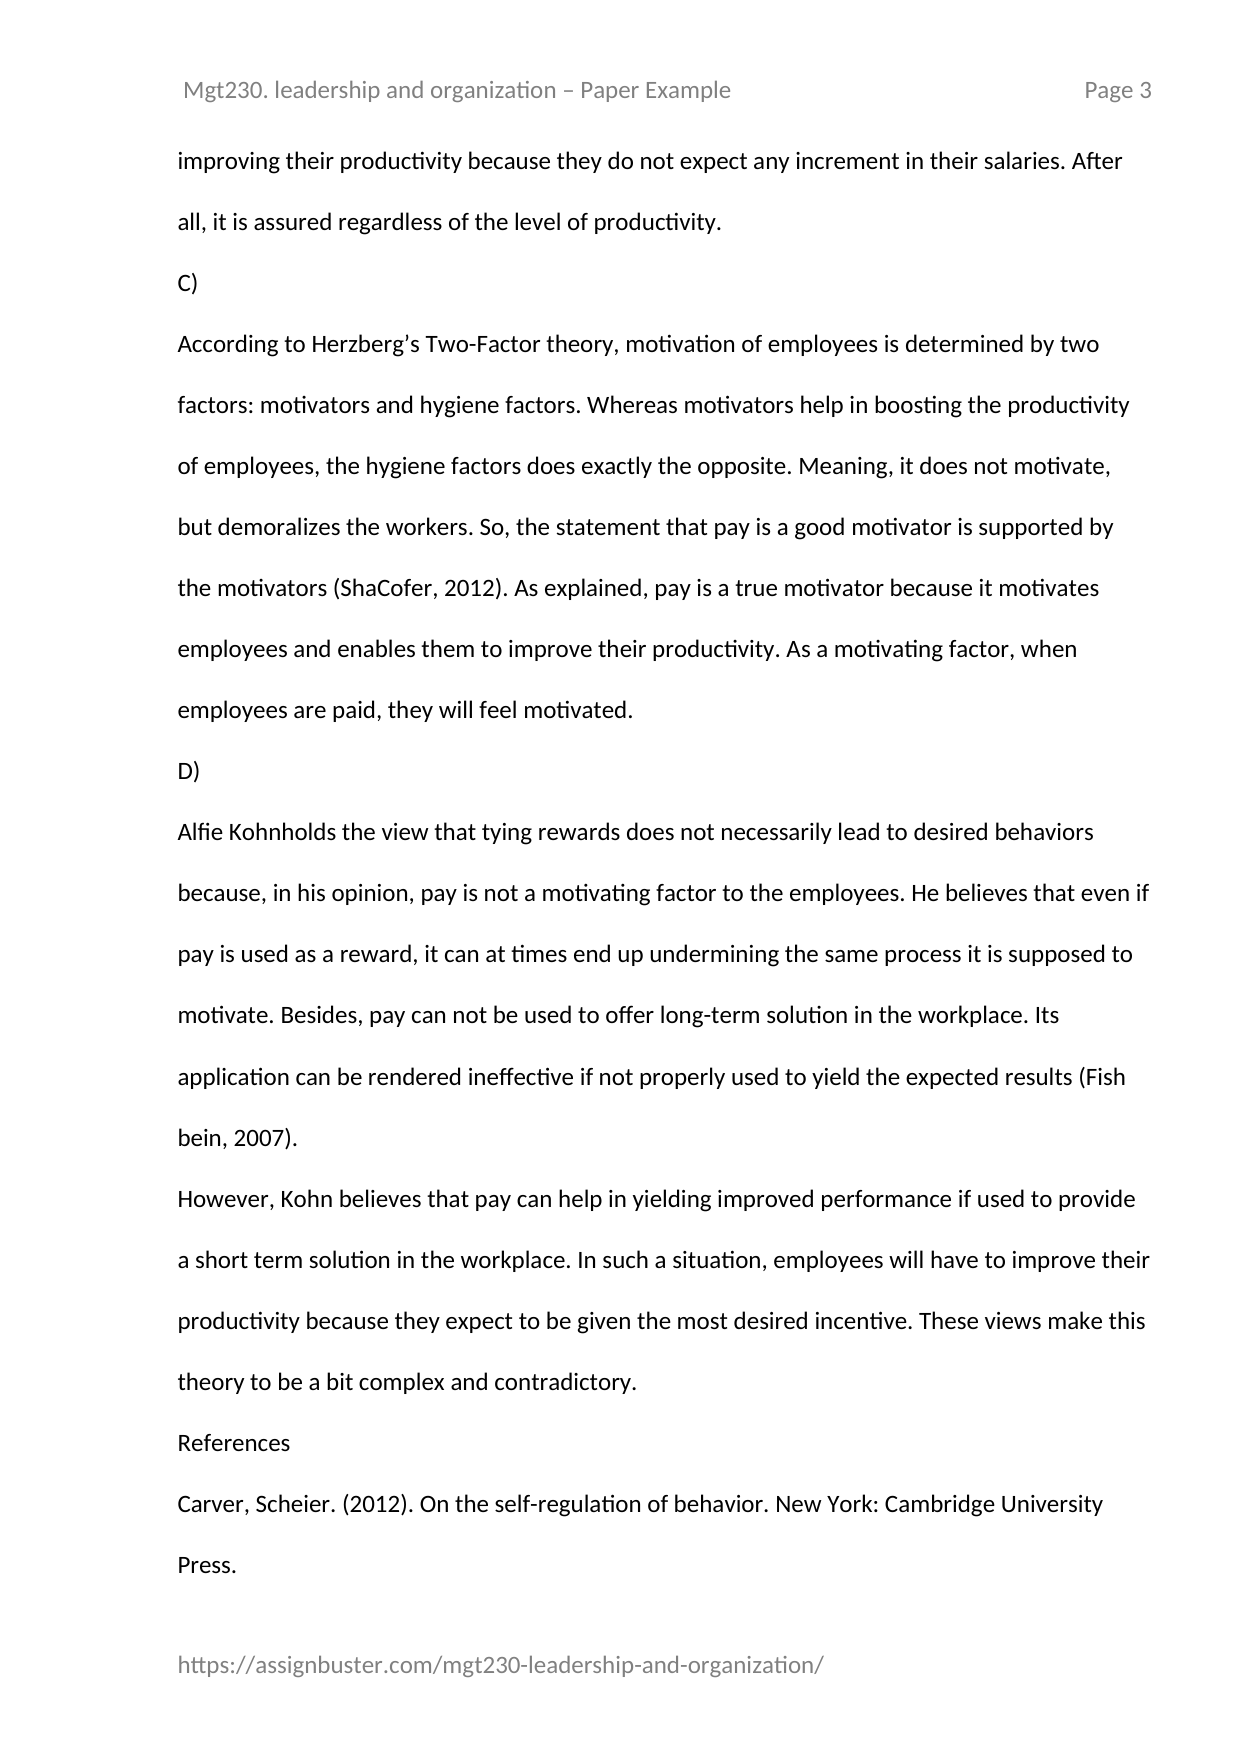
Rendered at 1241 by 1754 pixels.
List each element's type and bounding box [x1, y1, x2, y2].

text [177, 145, 1152, 1579]
